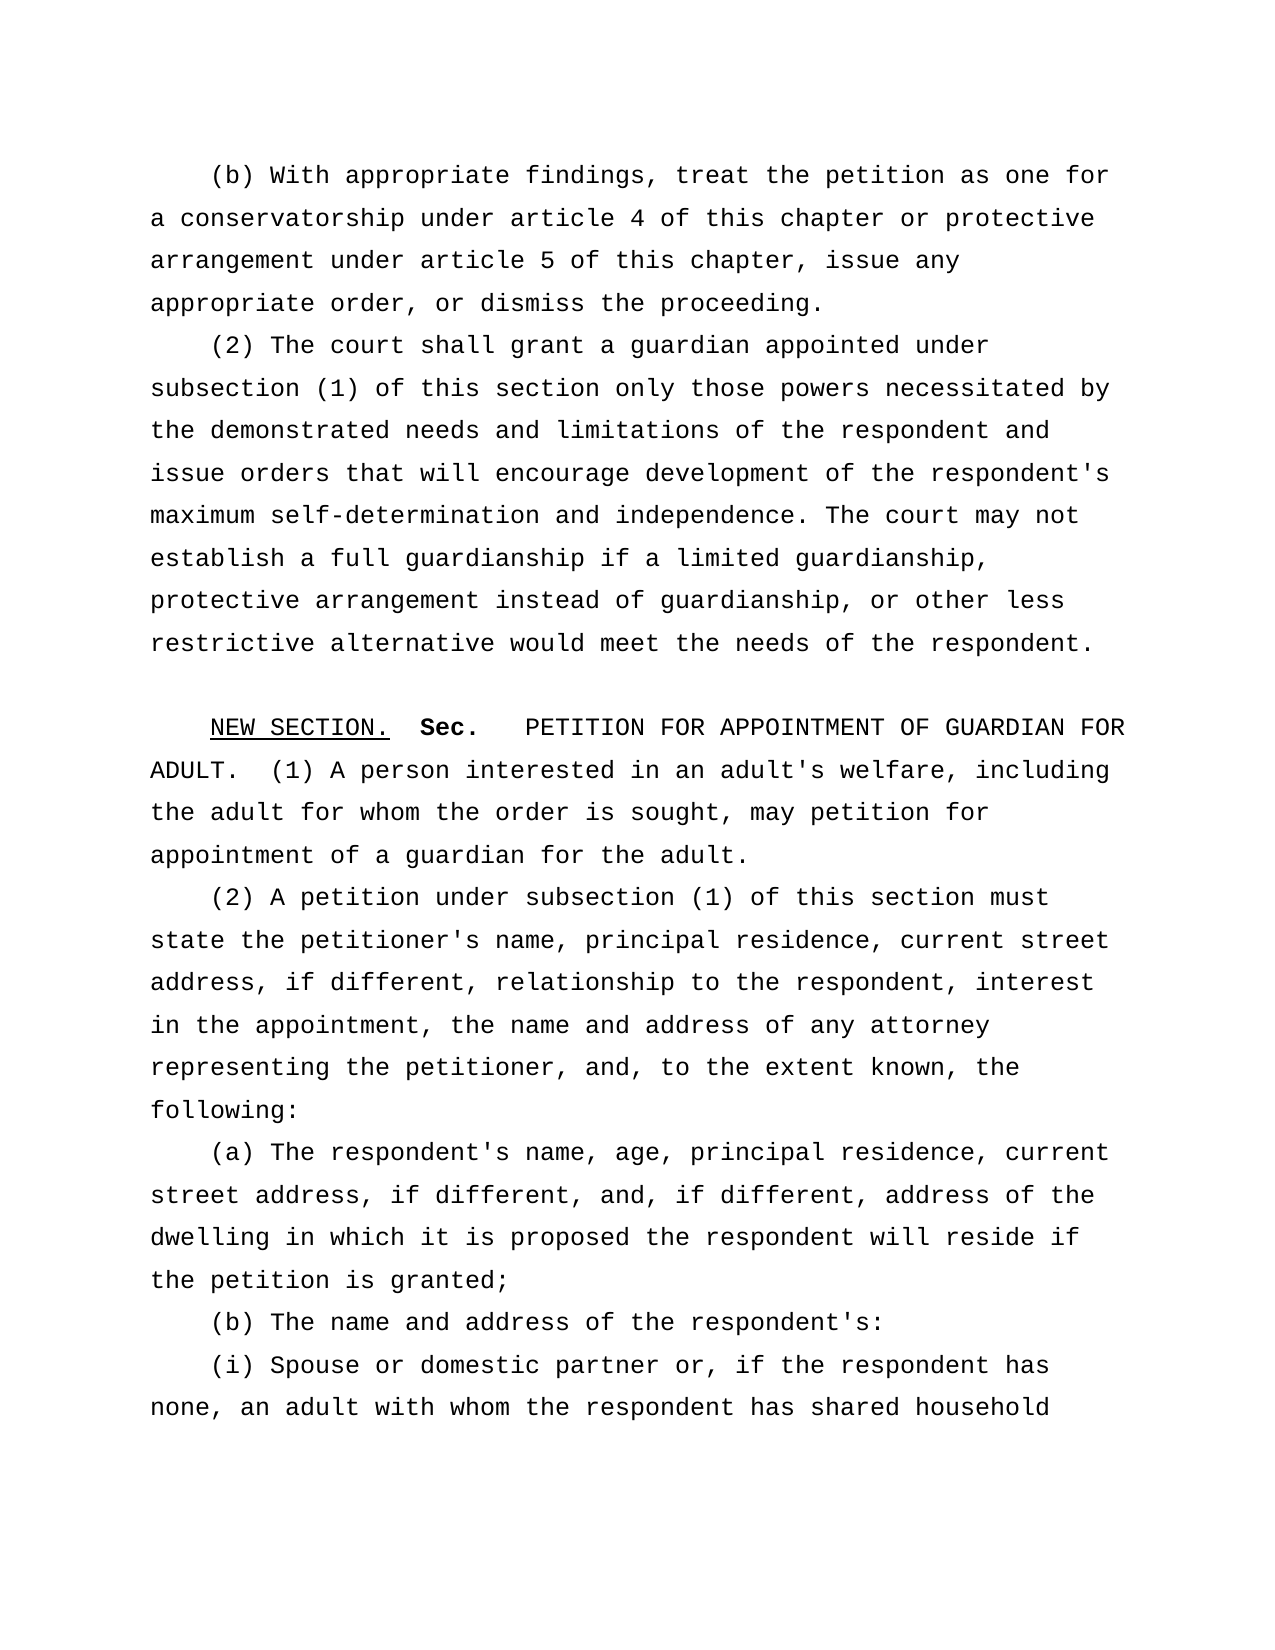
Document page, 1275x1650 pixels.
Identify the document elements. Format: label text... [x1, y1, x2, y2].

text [150, 1339, 1125, 1424]
text (a) The respondent's name, age, principal residence, current street address, if different, and, if different, address of the dwelling in which it is proposed the respondent will reside if the petition is granted; [150, 1127, 1125, 1297]
text (2) A petition under subsection (1) of this section must state the petitioner's name, principal residence, current street address, if different, relationship to the respondent, interest in the appointment, the name and address of any attorney representing the petitioner, and, to the extent known, the following: [150, 872, 1125, 1127]
text (2) The court shall grant a guardian appointed under subsection (1) of this section only those powers necessitated by the demonstrated needs and limitations of the respondent and issue orders that will encourage development of the respondent's maximum self-determination and independence. The court may not establish a full guardianship if a limited guardianship, protective arrangement instead of guardianship, or other less restrictive alternative would meet the needs of the respondent. [150, 320, 1125, 660]
text (b) With appropriate findings, treat the petition as one for a conservatorship under article 4 of this chapter or protective arrangement under article 5 of this chapter, issue any appropriate order, or dismiss the proceeding. [150, 150, 1125, 320]
text NEW SECTION. Sec. PETITION FOR APPOINTMENT OF GUARDIAN FOR ADULT. (1) A person interested in an adult's welfare, including the adult for whom the order is sought, may petition for appointment of a guardian for the adult. [150, 702, 1125, 872]
text (b) The name and address of the respondent's: [150, 1297, 1125, 1339]
